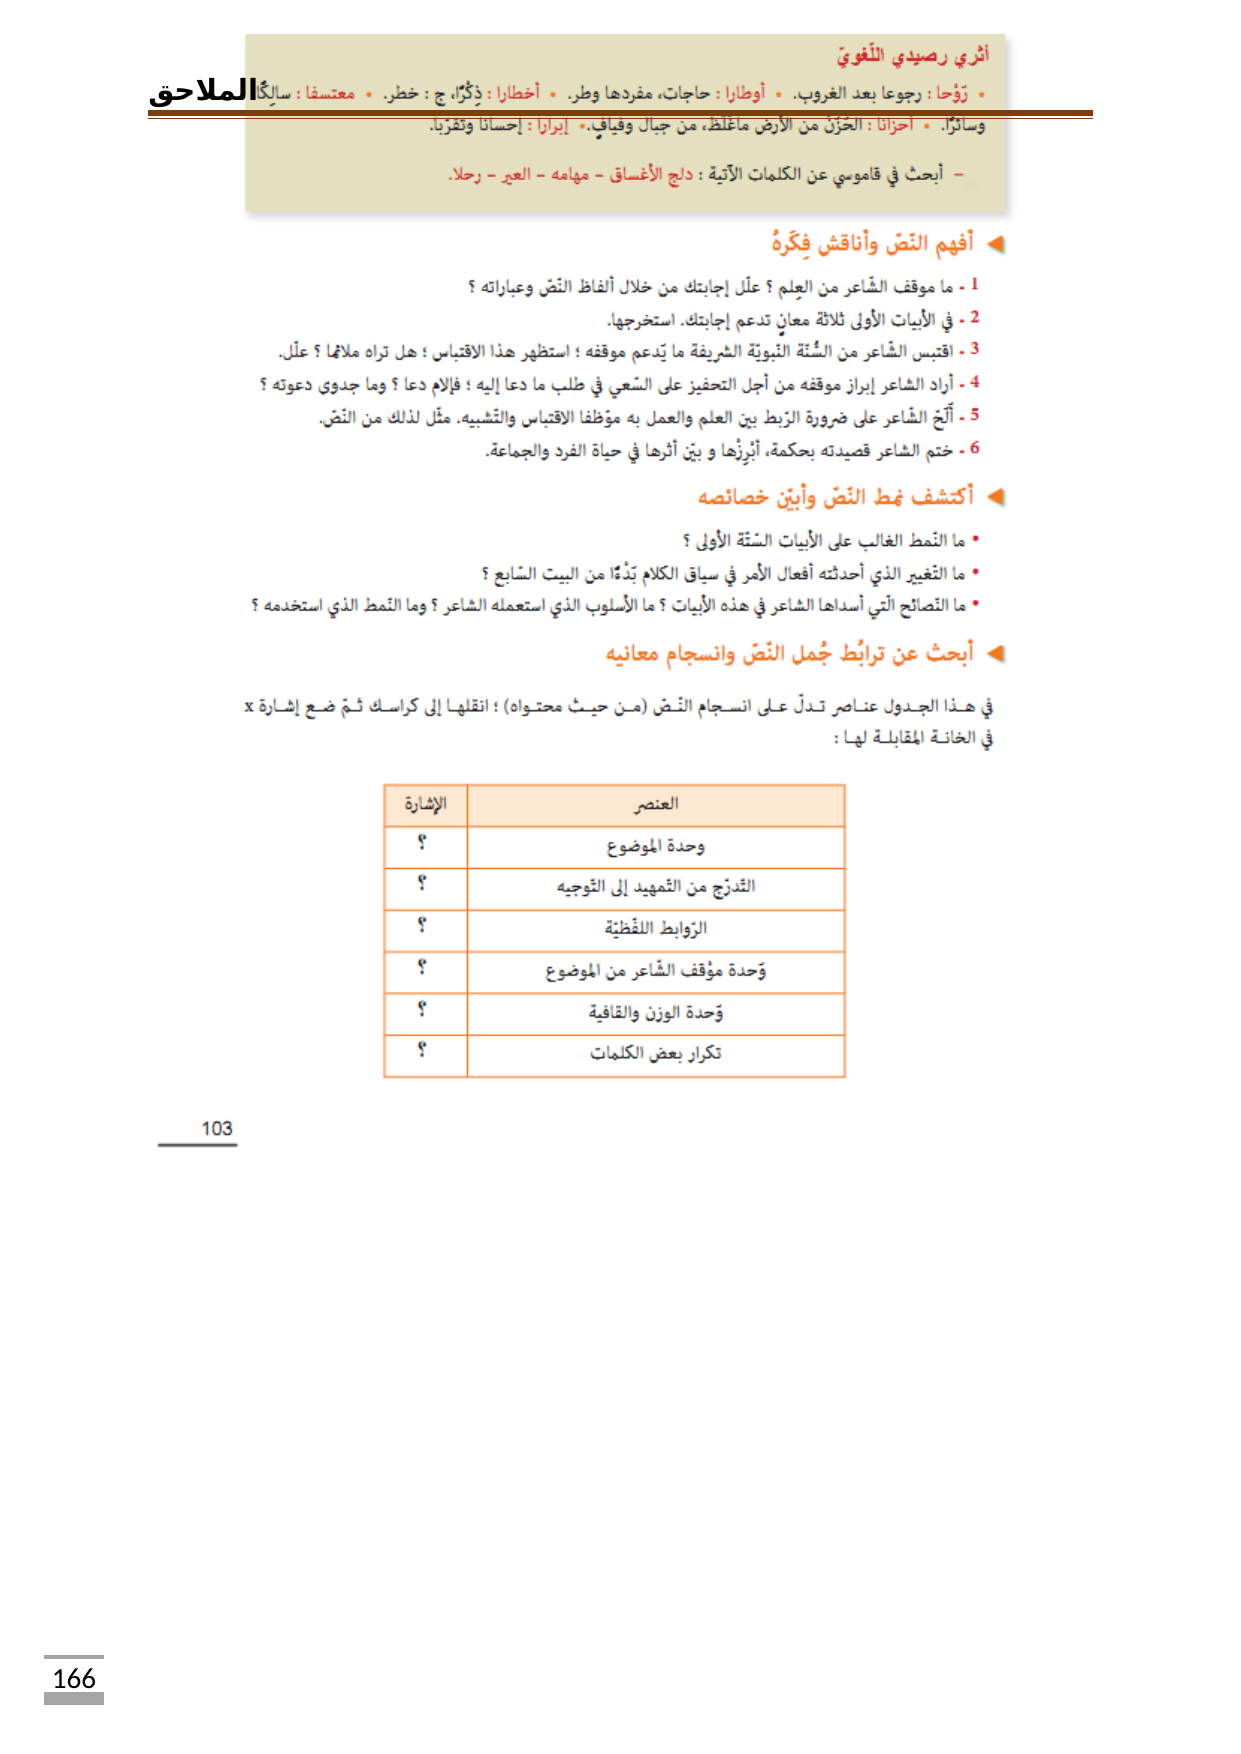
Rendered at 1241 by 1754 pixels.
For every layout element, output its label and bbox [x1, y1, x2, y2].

picture [153, 0, 1098, 1221]
